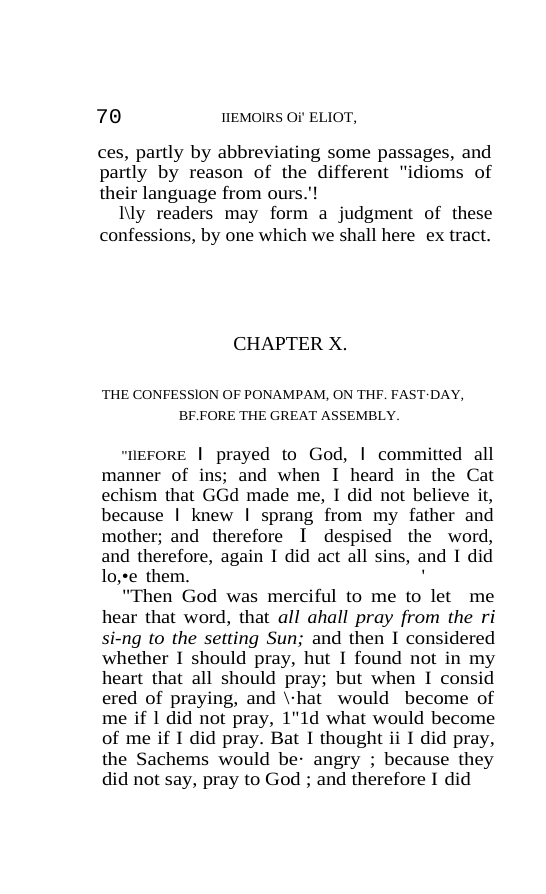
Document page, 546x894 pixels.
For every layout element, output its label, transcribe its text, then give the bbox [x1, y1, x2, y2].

text l\ly readers may form a judgment of these confessions, by one which we shall here ex­ tract. [99, 203, 493, 246]
text "Then God was merciful to me to let me hear that word, that all ahall pray from the ri­ si-ng to the setting Sun; and then I considered whether I should pray, hut I found not in my heart that all should pray; but when I consid­ ered of praying, and \·hat would become of me if l did not pray, 1"1d what would become of me if I did pray. Bat I thought ii I did pray, the Sachems would be· angry ; because they did not say, pray to God ; and therefore I did [102, 587, 495, 789]
text THE CONFESSlON OF PONAMPAM, ON THF. FAST·DAY, BF.FORE THE GREAT ASSEMBLY. [102, 387, 478, 423]
text CHAPTER X. [233, 332, 531, 355]
text ces, partly by abbreviating some passages, and partly by reason of the different "idioms of their language from ours.'! [97, 142, 493, 203]
text 70 IIEMOlRS Oi' ELIOT, [95, 104, 531, 129]
text "IlEFORE I prayed to God, I committed all manner of ins; and when I heard in the Cat­ echism that GGd made me, I did not believe it, because I knew I sprang from my father and mother; and therefore I despised the word, and therefore, again I did act all sins, and I did lo,•e them. ' [101, 445, 494, 586]
